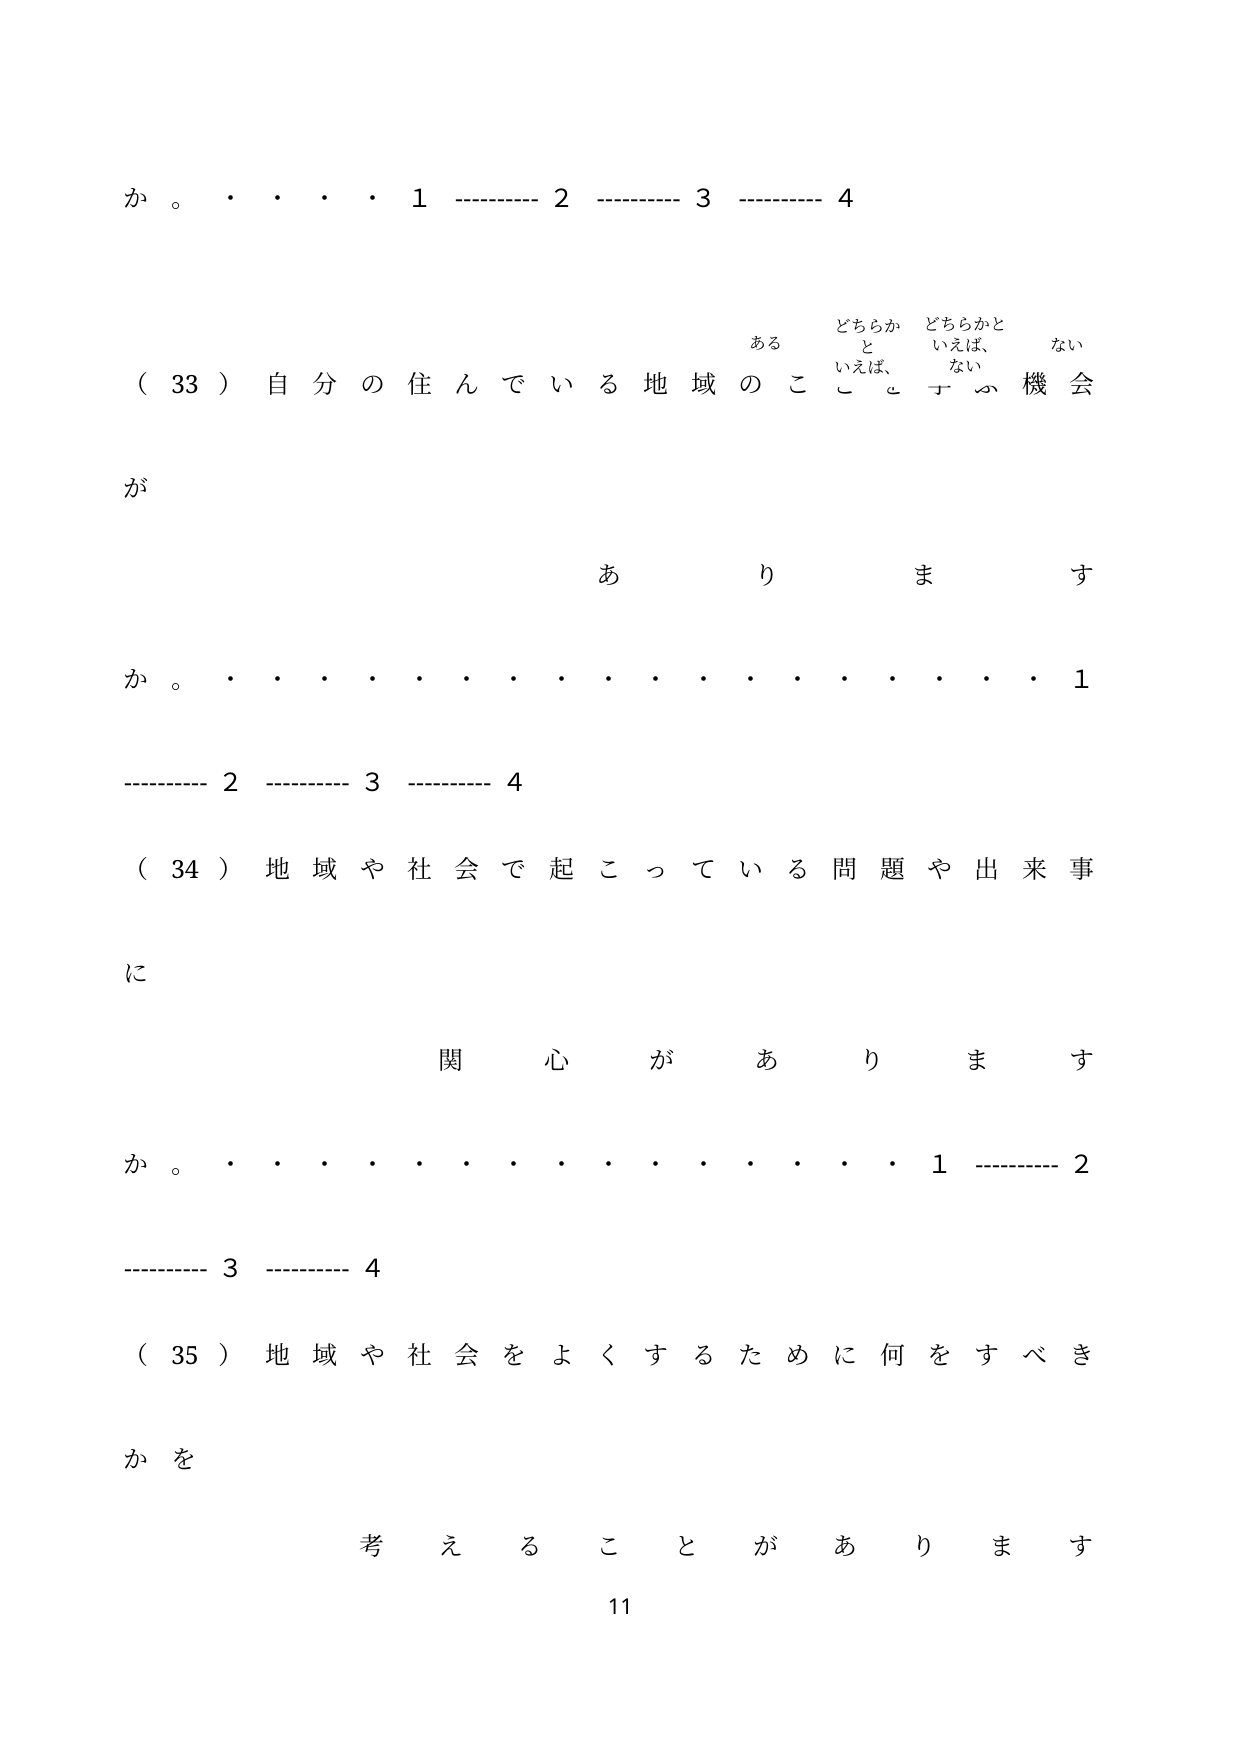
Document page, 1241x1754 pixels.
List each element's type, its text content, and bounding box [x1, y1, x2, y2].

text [123, 1510, 1117, 1579]
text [123, 162, 1117, 231]
text 関心がありますか。・・・・・・・・・・・・・・・１----------２----------３----------４ [123, 1024, 1117, 1301]
text （34）地域や社会で起こっている問題や出来事に [123, 834, 1117, 1007]
text ありますか。・・・・・・・・・・・・・・・・・・１----------２----------３----------４ [123, 539, 1117, 816]
text （35）地域や社会をよくするために何をすべきかを [123, 1319, 1117, 1492]
text （33）自分の住んでいる地域のことを学ぶ機会が [123, 348, 1117, 521]
